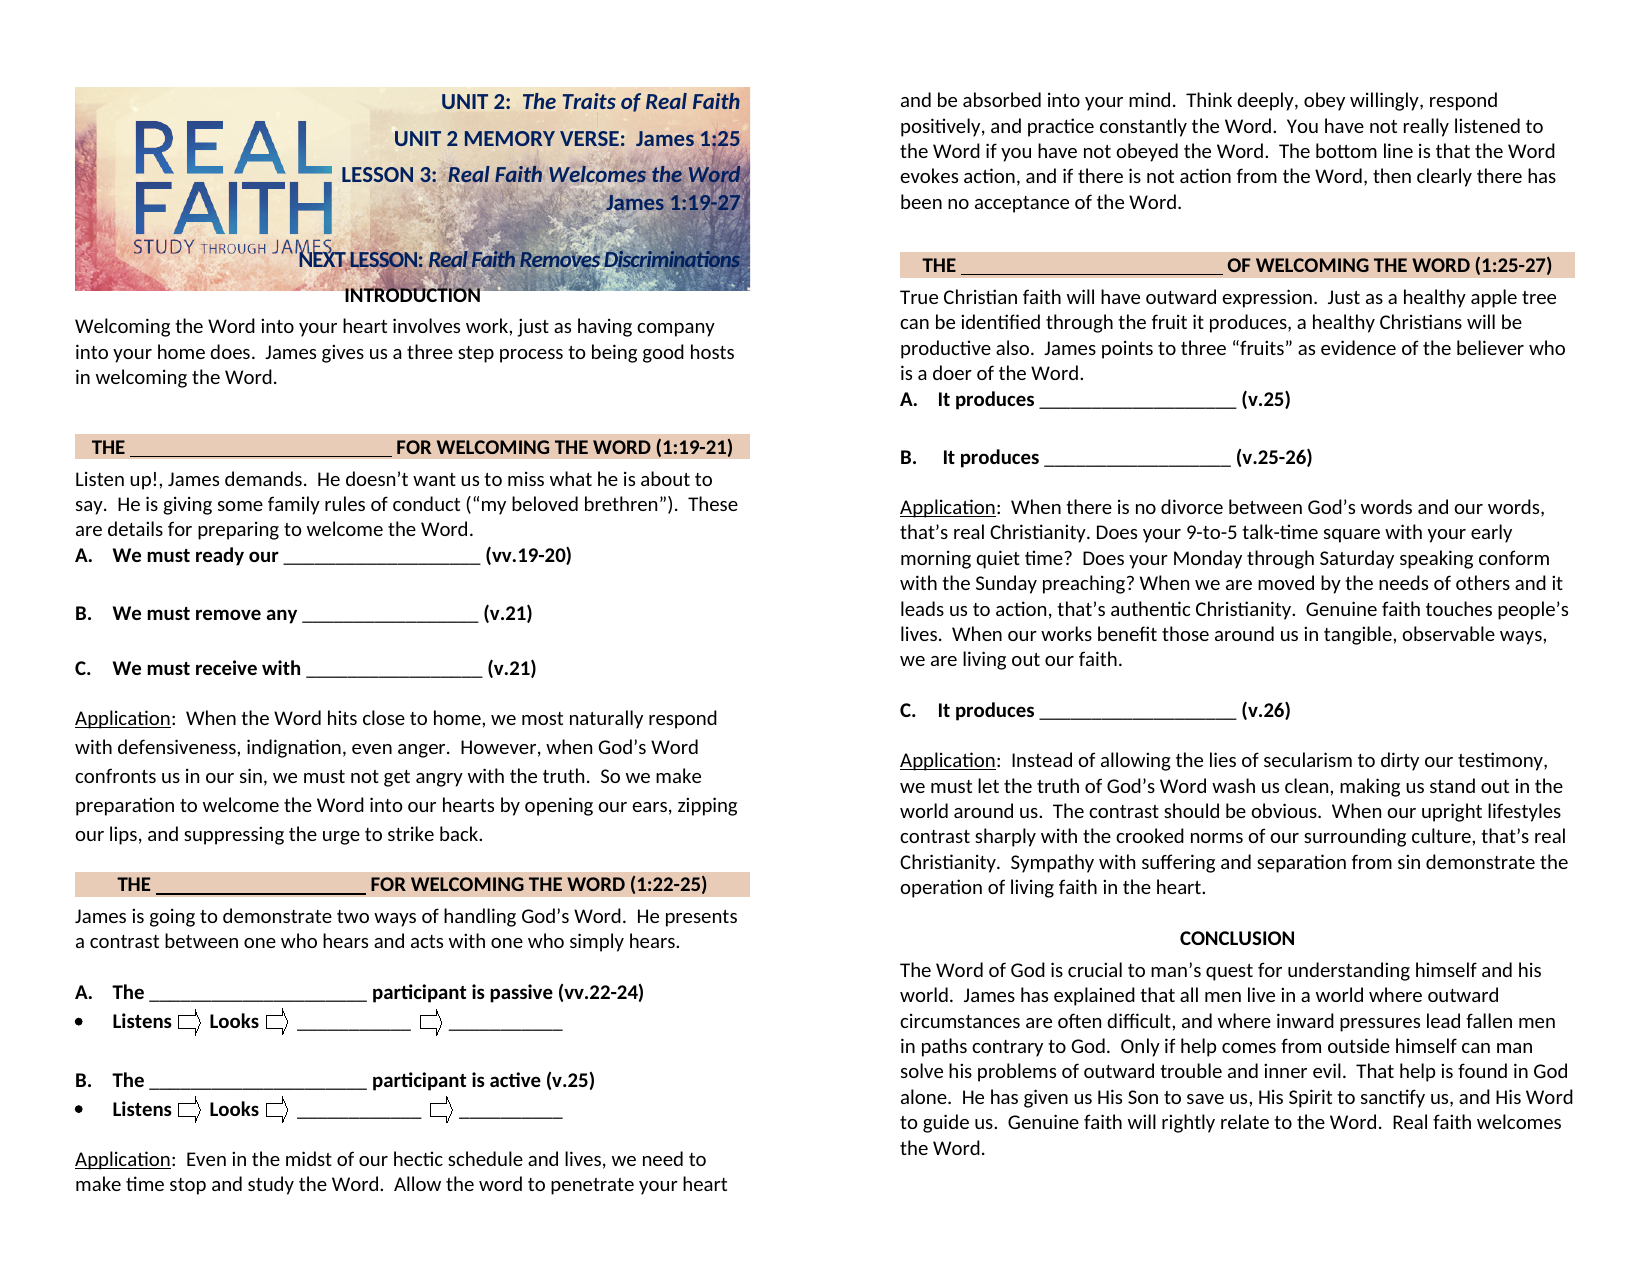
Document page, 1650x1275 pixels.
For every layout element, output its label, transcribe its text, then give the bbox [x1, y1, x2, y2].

text NEXT LESSON: Real Faith Removes Discriminations [75, 246, 741, 274]
list Listens Looks ____________ __________ [75, 1096, 195, 1122]
list We must ready our ___________________ (vv.19-20) [75, 542, 750, 567]
text THE FOR WELCOMING THE WORD (1:19-21) [75, 434, 750, 459]
list Listens Looks ____________ __________ [283, 1096, 446, 1122]
list It produces ___________________ (v.26) [900, 697, 1575, 723]
text THE FOR WELCOMING THE WORD (1:22-25) [75, 872, 750, 897]
text Application: When there is no divorce between God’s words and our words, that’s real Christianity. Does your 9-to-5 talk-time square with your early morning quiet time? Does your Monday through Saturday speaking conform with the Sunday preaching? When we are moved by the needs of others and it leads us to action, that’s authentic Christianity. Genuine faith touches people’s lives. When our works benefit those around us in tangible, observable ways, we are living out our faith. [900, 494, 1575, 672]
text CONCLUSION [900, 925, 1575, 951]
text UNIT 2: The Traits of Real Faith [75, 87, 741, 116]
list It produces ___________________ (v.25) [900, 386, 1575, 411]
list We must receive with _________________ (v.21) [75, 655, 750, 680]
text True Christian faith will have outward expression. Just as a healthy apple tree can be identified through the fruit it produces, a healthy Christians will be productive also. James points to three “fruits” as evidence of the believer who is a doer of the Word. [900, 284, 1575, 386]
text LESSON 3: Real Faith Welcomes the Word James 1:19-27 [75, 160, 741, 216]
list The _____________________ participant is active (v.25) [75, 1067, 750, 1092]
list Listens Looks ____________ __________ [448, 1096, 750, 1122]
text UNIT 2 MEMORY VERSE: James 1:25 [75, 124, 741, 152]
text INTRODUCTION [75, 282, 750, 307]
list We must remove any _________________ (v.21) [75, 600, 750, 626]
list Listens Looks ___________ ___________ [75, 1009, 195, 1034]
text Listen up!, James demands. He doesn’t want us to miss what he is about to say. He is giving some family rules of conduct (“my beloved brethren”). These are details for preparing to welcome the Word. [75, 466, 750, 542]
list Listens Looks ___________ ___________ [437, 1009, 750, 1034]
text The Word of God is crucial to man’s quest for understanding himself and his world. James has explained that all men live in a world where outward circumstances are often difficult, and where inward pressures lead fallen men in paths contrary to God. Only if help comes from outside himself can man solve his problems of outward trouble and inner evil. That help is found in God alone. He has given us His Son to save us, His Spirit to sanctify us, and His Word to guide us. Genuine faith will rightly relate to the Word. Real faith welcomes the Word. [900, 957, 1575, 1160]
list It produces __________________ (v.25-26) [900, 444, 1575, 469]
text Application: Instead of allowing the lies of secularism to dirty our testimony, we must let the truth of God’s Word wash us clean, making us stand out in the world around us. The contrast should be obvious. When our upright lifestyles contrast sharply with the crooked norms of our surrounding culture, that’s real Christianity. Sympathy with suffering and separation from sin demonstrate the operation of living faith in the heart. [900, 747, 1575, 900]
list Listens Looks ___________ ___________ [283, 1009, 436, 1034]
list The _____________________ participant is passive (vv.22-24) [75, 979, 750, 1005]
picture [75, 87, 750, 282]
text THE OF WELCOMING THE WORD (1:25-27) [900, 252, 1575, 278]
text Application: When the Word hits close to home, we most naturally respond with defensiveness, indignation, even anger. However, when God’s Word confronts us in our sin, we must not get angry with the truth. So we make preparation to welcome the Word into our hearts by opening our ears, zipping our lips, and suppressing the urge to strike back. [75, 705, 750, 847]
list Listens Looks ____________ __________ [196, 1096, 282, 1122]
text Welcoming the Word into your heart involves work, just as having company into your home does. James gives us a three step process to being good hosts in welcoming the Word. [75, 314, 750, 390]
text James is going to demonstrate two ways of handling God’s Word. He presents a contrast between one who hears and acts with one who simply hears. [75, 903, 750, 954]
